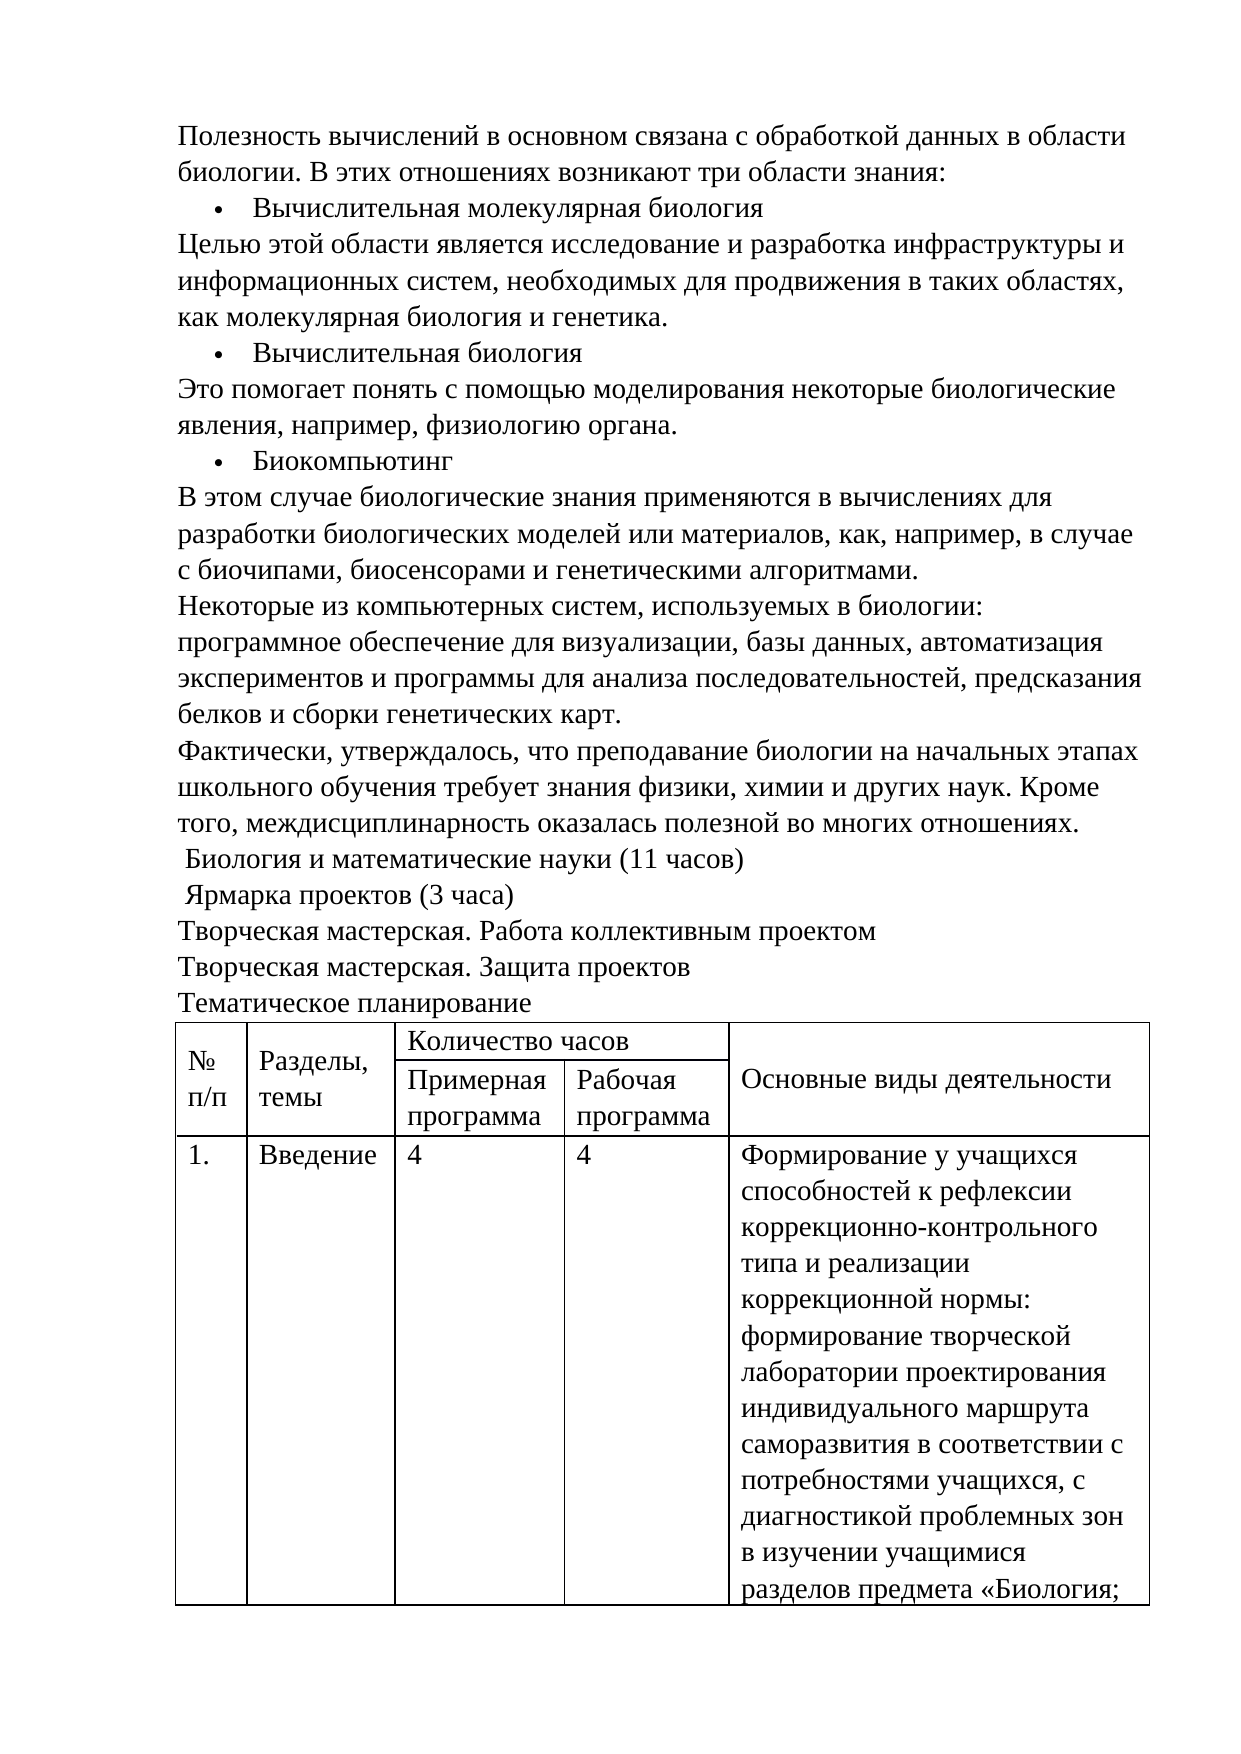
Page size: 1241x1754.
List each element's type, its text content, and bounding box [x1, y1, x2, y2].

table_cell 1. [176, 1136, 246, 1604]
table_cell Введение [248, 1137, 394, 1604]
text Творческая мастерская. Защита проектов [177, 949, 1152, 983]
text Творческая мастерская. Работа коллективным проектом [177, 913, 1152, 947]
table_cell Примерная программа [396, 1061, 564, 1135]
table_cell 4 [565, 1137, 728, 1604]
table_header Разделы, темы [248, 1023, 394, 1135]
text Тематическое планирование [177, 986, 1152, 1019]
list Биокомпьютинг [215, 443, 1152, 477]
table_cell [730, 1137, 1149, 1604]
text Целью этой области является исследование и разработка инфраструктуры и информационных систем, необходимых для продвижения в таких областях, как молекулярная биология и генетика. [177, 227, 1152, 332]
table_header № п/п [176, 1023, 246, 1135]
table_header Количество часов [396, 1023, 728, 1059]
text Фактически, утверждалось, что преподавание биологии на начальных этапах школьного обучения требует знания физики, химии и других наук. Кроме того, междисциплинарность оказалась полезной во многих отношениях. [177, 733, 1152, 838]
table_header Основные виды деятельности [730, 1023, 1149, 1135]
text Биология и математические науки (11 часов) [177, 841, 1152, 874]
text Это помогает понять с помощью моделирования некоторые биологические явления, например, физиологию органа. [177, 371, 1152, 441]
text Некоторые из компьютерных систем, используемых в биологии: программное обеспечение для визуализации, базы данных, автоматизация экспериментов и программы для анализа последовательностей, предсказания белков и сборки генетических карт. [177, 588, 1152, 730]
text В этом случае биологические знания применяются в вычислениях для разработки биологических моделей или материалов, как, например, в случае с биочипами, биосенсорами и генетическими алгоритмами. [177, 479, 1152, 585]
list Вычислительная молекулярная биология [215, 190, 1152, 224]
text Ярмарка проектов (3 часа) [177, 877, 1152, 911]
list Вычислительная биология [215, 335, 1152, 368]
table_cell 4 [396, 1137, 564, 1604]
table_cell Рабочая программа [565, 1061, 728, 1135]
text Полезность вычислений в основном связана с обработкой данных в области биологии. В этих отношениях возникают три области знания: [177, 118, 1152, 188]
